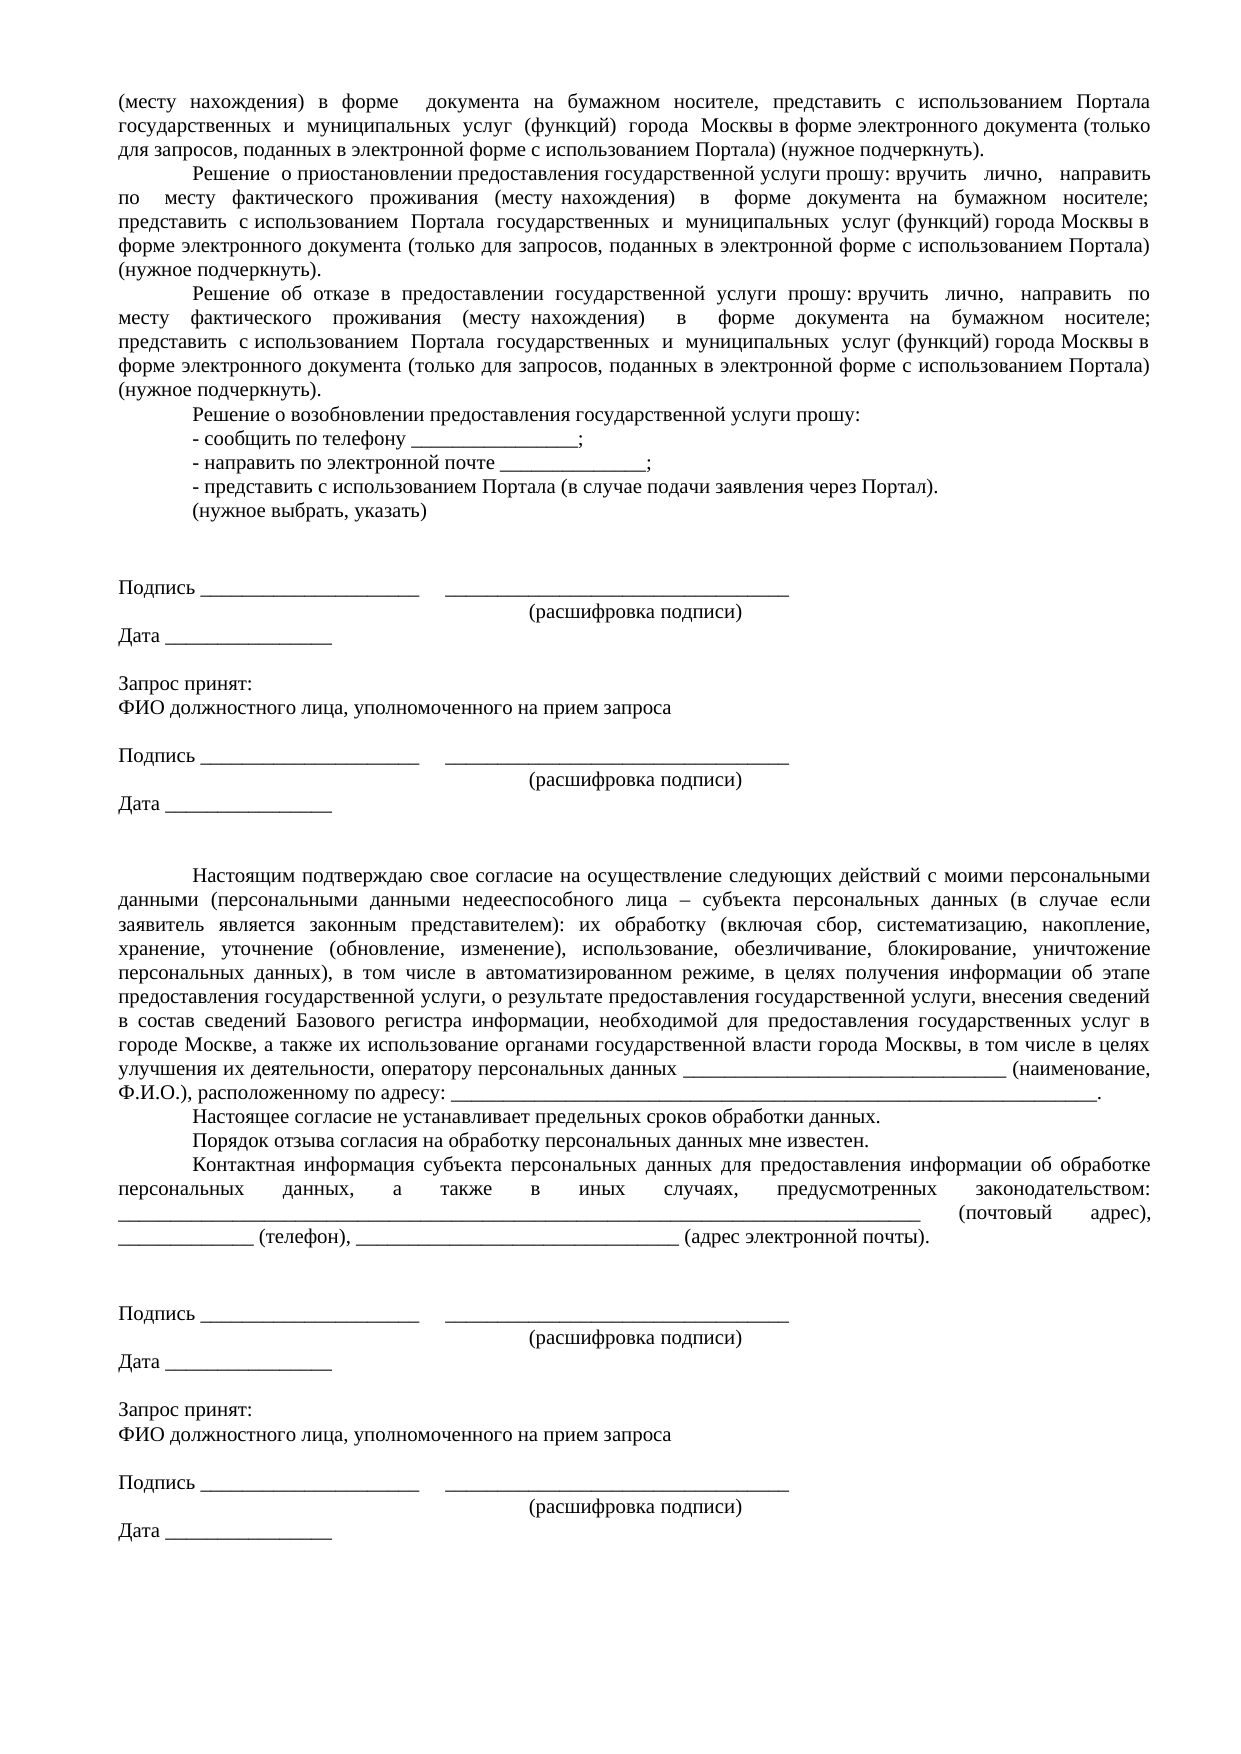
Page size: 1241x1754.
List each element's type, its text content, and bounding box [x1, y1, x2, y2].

text - сообщить по телефону ________________; [118, 426, 1152, 449]
text (расшифровка подписи) [118, 767, 1152, 791]
text Решение об отказе в предоставлении государственной услуги прошу: вручить лично, направить по месту фактического проживания (месту нахождения) в форме документа на бумажном носителе; представить с использованием Портала государственных и муниципальных услуг (функций) города Москвы в форме электронного документа (только для запросов, поданных в электронной форме с использованием Портала) (нужное подчеркнуть). [118, 281, 1152, 401]
text ФИО должностного лица, уполномоченного на прием запроса [118, 1421, 1152, 1446]
text (расшифровка подписи) [118, 1494, 1152, 1518]
text Дата ________________ [118, 1349, 1152, 1373]
text Настоящим подтверждаю свое согласие на осуществление следующих действий с моими персональными данными (персональными данными недееспособного лица – субъекта персональных данных (в случае если заявитель является законным представителем): их обработку (включая сбор, систематизацию, накопление, хранение, уточнение (обновление, изменение), использование, обезличивание, блокирование, уничтожение персональных данных), в том числе в автоматизированном режиме, в целях получения информации об этапе предоставления государственной услуги, о результате предоставления государственной услуги, внесения сведений в состав сведений Базового регистра информации, необходимой для предоставления государственных услуг в городе Москве, а также их использование органами государственной власти города Москвы, в том числе в целях улучшения их деятельности, оператору персональных данных _______________________________ (наименование, Ф.И.О.), расположенному по адресу: ______________________________________________________________. [118, 863, 1152, 1104]
text Подпись _____________________ _________________________________ [118, 574, 1152, 599]
text Запрос принят: [118, 1397, 1152, 1421]
text (расшифровка подписи) [118, 1325, 1152, 1349]
text Запрос принят: [118, 671, 1152, 695]
text - представить с использованием Портала (в случае подачи заявления через Портал). [118, 474, 1152, 498]
text (расшифровка подписи) [118, 599, 1152, 623]
text Решение о возобновлении предоставления государственной услуги прошу: [118, 401, 1152, 426]
text ФИО должностного лица, уполномоченного на прием запроса [118, 695, 1152, 719]
text Контактная информация субъекта персональных данных для предоставления информации об обработке персональных данных, а также в иных случаях, предусмотренных законодательством: _____________________________________________________________________________ (почтовый адрес), _____________ (телефон), _______________________________ (адрес электронной почты). [118, 1152, 1152, 1248]
text - направить по электронной почте ______________; [118, 449, 1152, 474]
text Настоящее согласие не устанавливает предельных сроков обработки данных. [118, 1104, 1152, 1128]
text Порядок отзыва согласия на обработку персональных данных мне известен. [118, 1128, 1152, 1152]
text Дата ________________ [118, 1518, 1152, 1542]
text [118, 89, 1152, 161]
text Подпись _____________________ _________________________________ [118, 1469, 1152, 1494]
text (нужное выбрать, указать) [118, 498, 1152, 522]
text Подпись _____________________ _________________________________ [118, 1301, 1152, 1325]
text Дата ________________ [118, 791, 1152, 815]
text Дата ________________ [118, 623, 1152, 647]
text Решение о приостановлении предоставления государственной услуги прошу: вручить лично, направить по месту фактического проживания (месту нахождения) в форме документа на бумажном носителе; представить с использованием Портала государственных и муниципальных услуг (функций) города Москвы в форме электронного документа (только для запросов, поданных в электронной форме с использованием Портала) (нужное подчеркнуть). [118, 161, 1152, 281]
text Подпись _____________________ _________________________________ [118, 743, 1152, 767]
